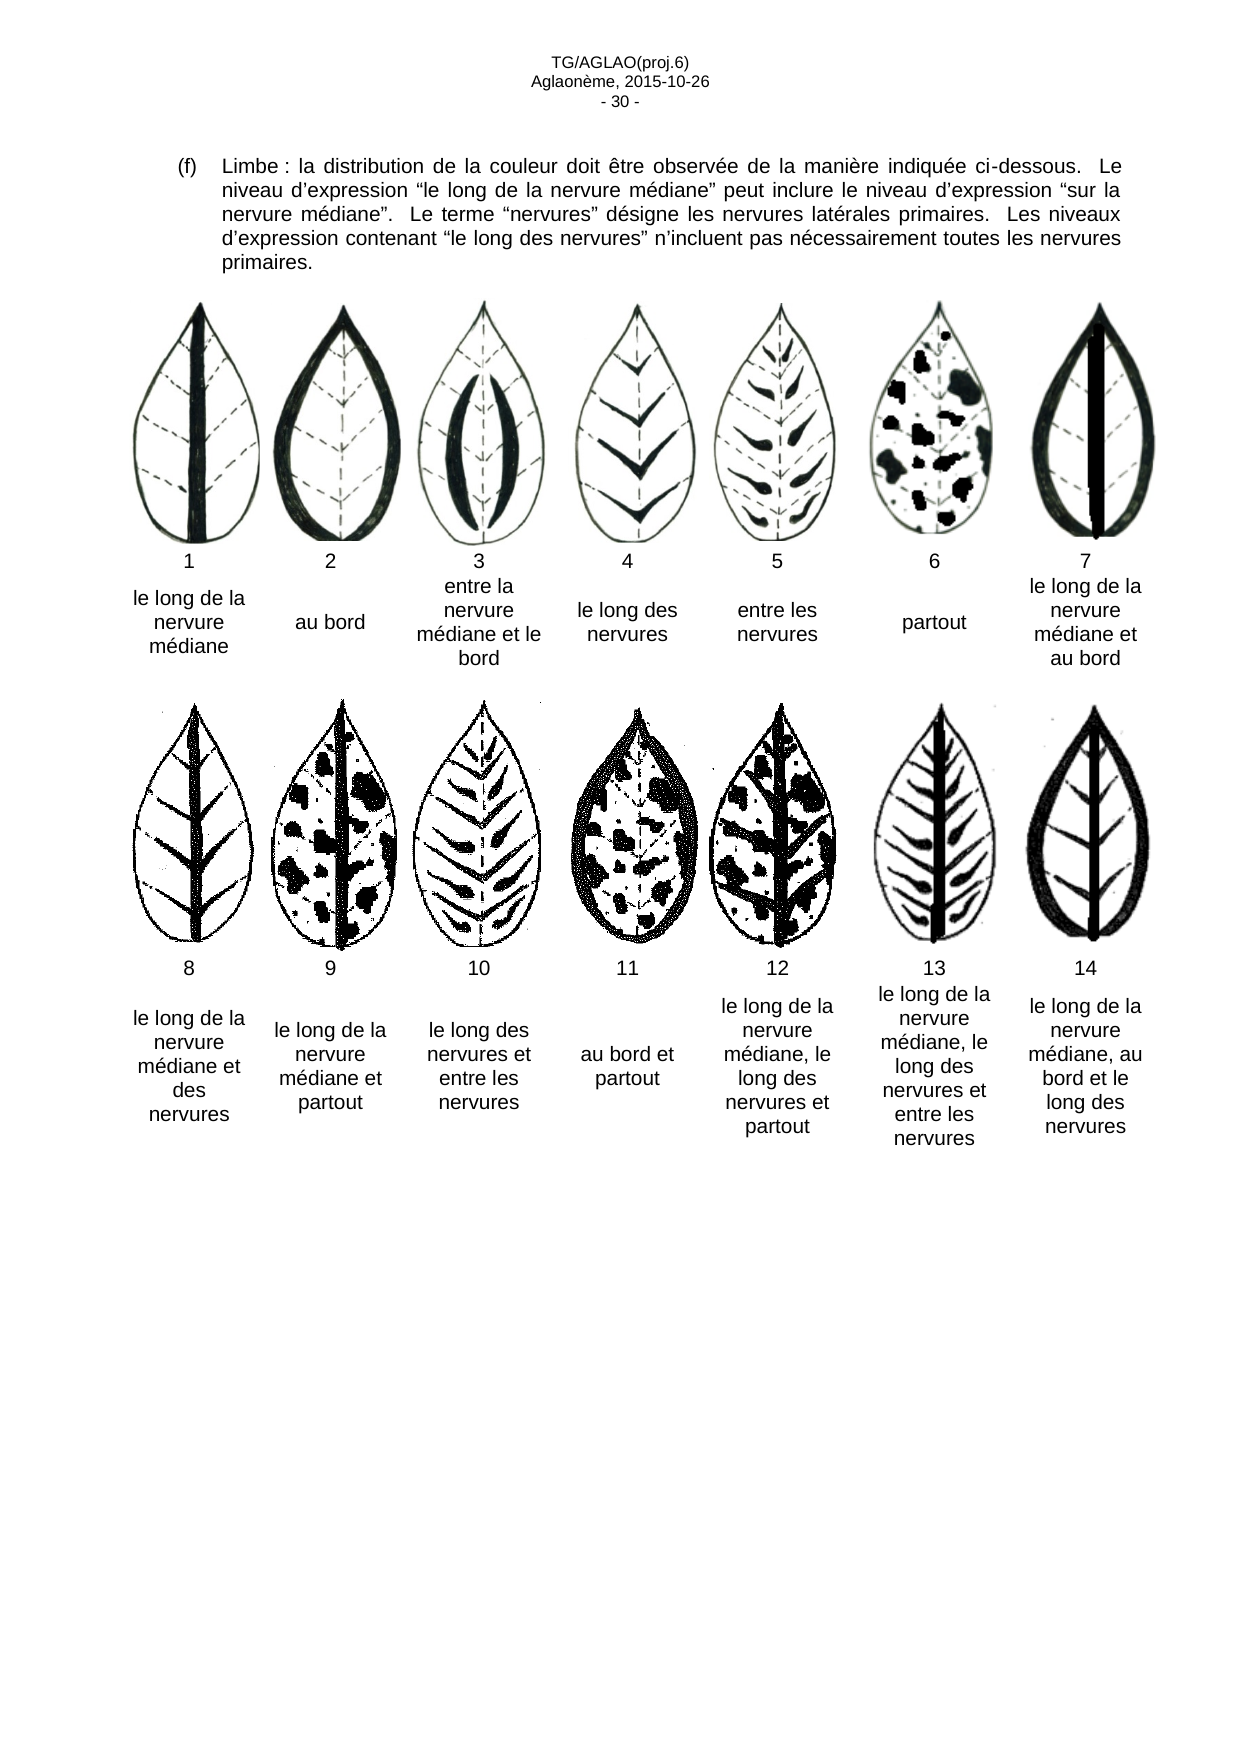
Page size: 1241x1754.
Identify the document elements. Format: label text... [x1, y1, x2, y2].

picture [867, 696, 1002, 951]
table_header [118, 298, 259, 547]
picture [709, 303, 840, 541]
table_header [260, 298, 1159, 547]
picture [129, 300, 260, 544]
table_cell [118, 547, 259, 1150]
picture [270, 303, 402, 541]
picture [867, 299, 1000, 545]
text (f) Limbe : la distribution de la couleur doit être observée de la manière indiquée ci-dessous. Le niveau d’expression “le long de la nervure médiane” peut inclure le niveau d’expression “sur la nervure médiane”. Le terme “nervures” désigne les nervures latérales primaires. Les niveaux d’expression contenant “le long des nervures” n’incluent pas nécessairement toutes les nervures primaires. [177, 154, 1122, 273]
picture [1023, 698, 1156, 950]
picture [1023, 300, 1159, 544]
picture [412, 298, 549, 546]
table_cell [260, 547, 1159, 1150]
picture [567, 301, 698, 543]
